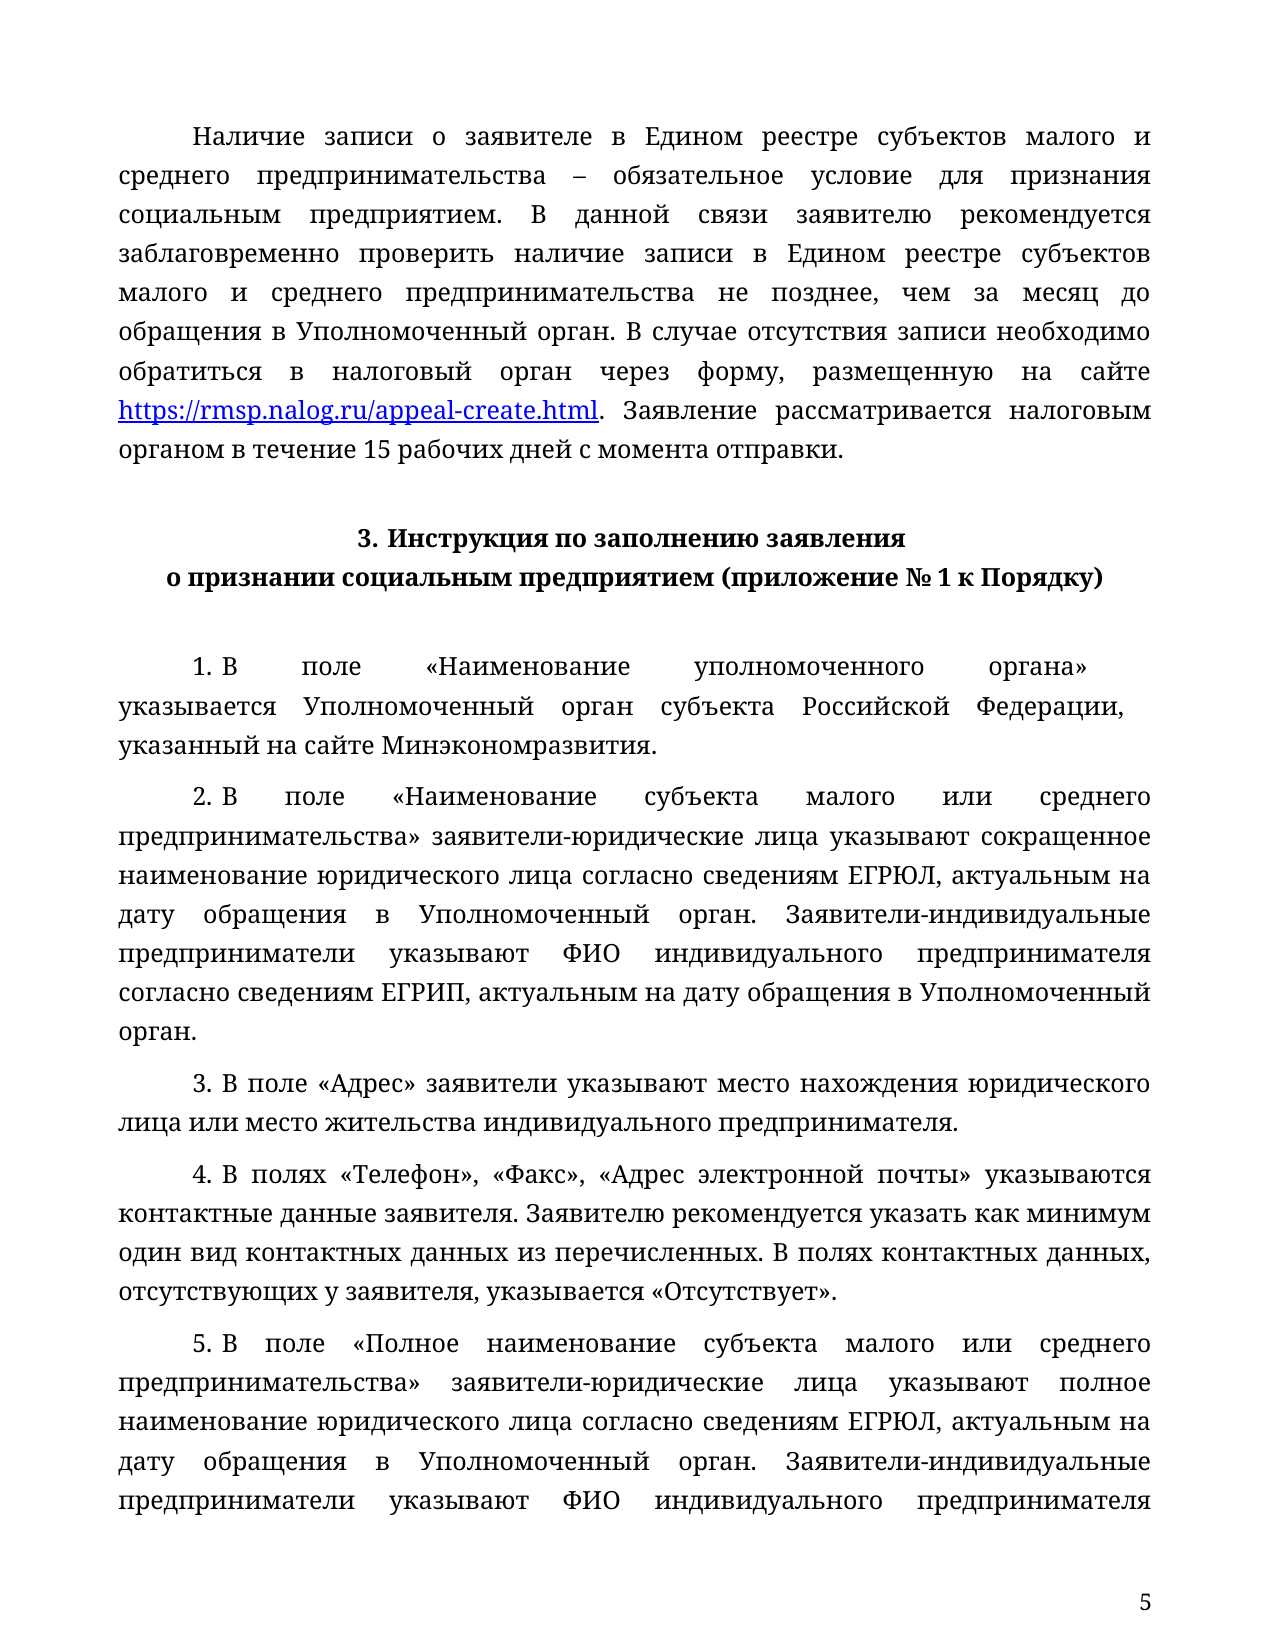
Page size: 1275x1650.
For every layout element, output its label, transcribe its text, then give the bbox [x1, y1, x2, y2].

list В поле «Наименование субъекта малого или среднего предпринимательства» заявители-юридические лица указывают сокращенное наименование юридического лица согласно сведениям ЕГРЮЛ, актуальным на дату обращения в Уполномоченный орган. Заявители-индивидуальные предприниматели указывают ФИО индивидуального предпринимателя согласно сведениям ЕГРИП, актуальным на дату обращения в Уполномоченный орган. [118, 779, 1152, 1048]
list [118, 1326, 1152, 1516]
list Наличие записи о заявителе в Едином реестре субъектов малого и среднего предпринимательства – обязательное условие для признания социальным предприятием. В данной связи заявителю рекомендуется заблаговременно проверить наличие записи в Едином реестре субъектов малого и среднего предпринимательства не позднее, чем за месяц до обращения в Уполномоченный орган. В случае отсутствия записи необходимо обратиться в налоговый орган через форму, размещенную на сайте https://rmsp.nalog.ru/appeal-create.html. Заявление рассматривается налоговым органом в течение 15 рабочих дней с момента отправки. [118, 118, 1152, 466]
subtitle Инструкция по заполнению заявления о признании социальным предприятием (приложение № 1 к Порядку) [118, 521, 1152, 594]
list В полях «Телефон», «Факс», «Адрес электронной почты» указываются контактные данные заявителя. Заявителю рекомендуется указать как минимум один вид контактных данных из перечисленных. В полях контактных данных, отсутствующих у заявителя, указывается «Отсутствует». [118, 1156, 1152, 1308]
list В поле «Наименование уполномоченного органа» указывается Уполномоченный орган субъекта Российской Федерации, указанный на сайте Минэкономразвития. [118, 649, 1152, 761]
list В поле «Адрес» заявители указывают место нахождения юридического лица или место жительства индивидуального предпринимателя. [118, 1066, 1152, 1139]
